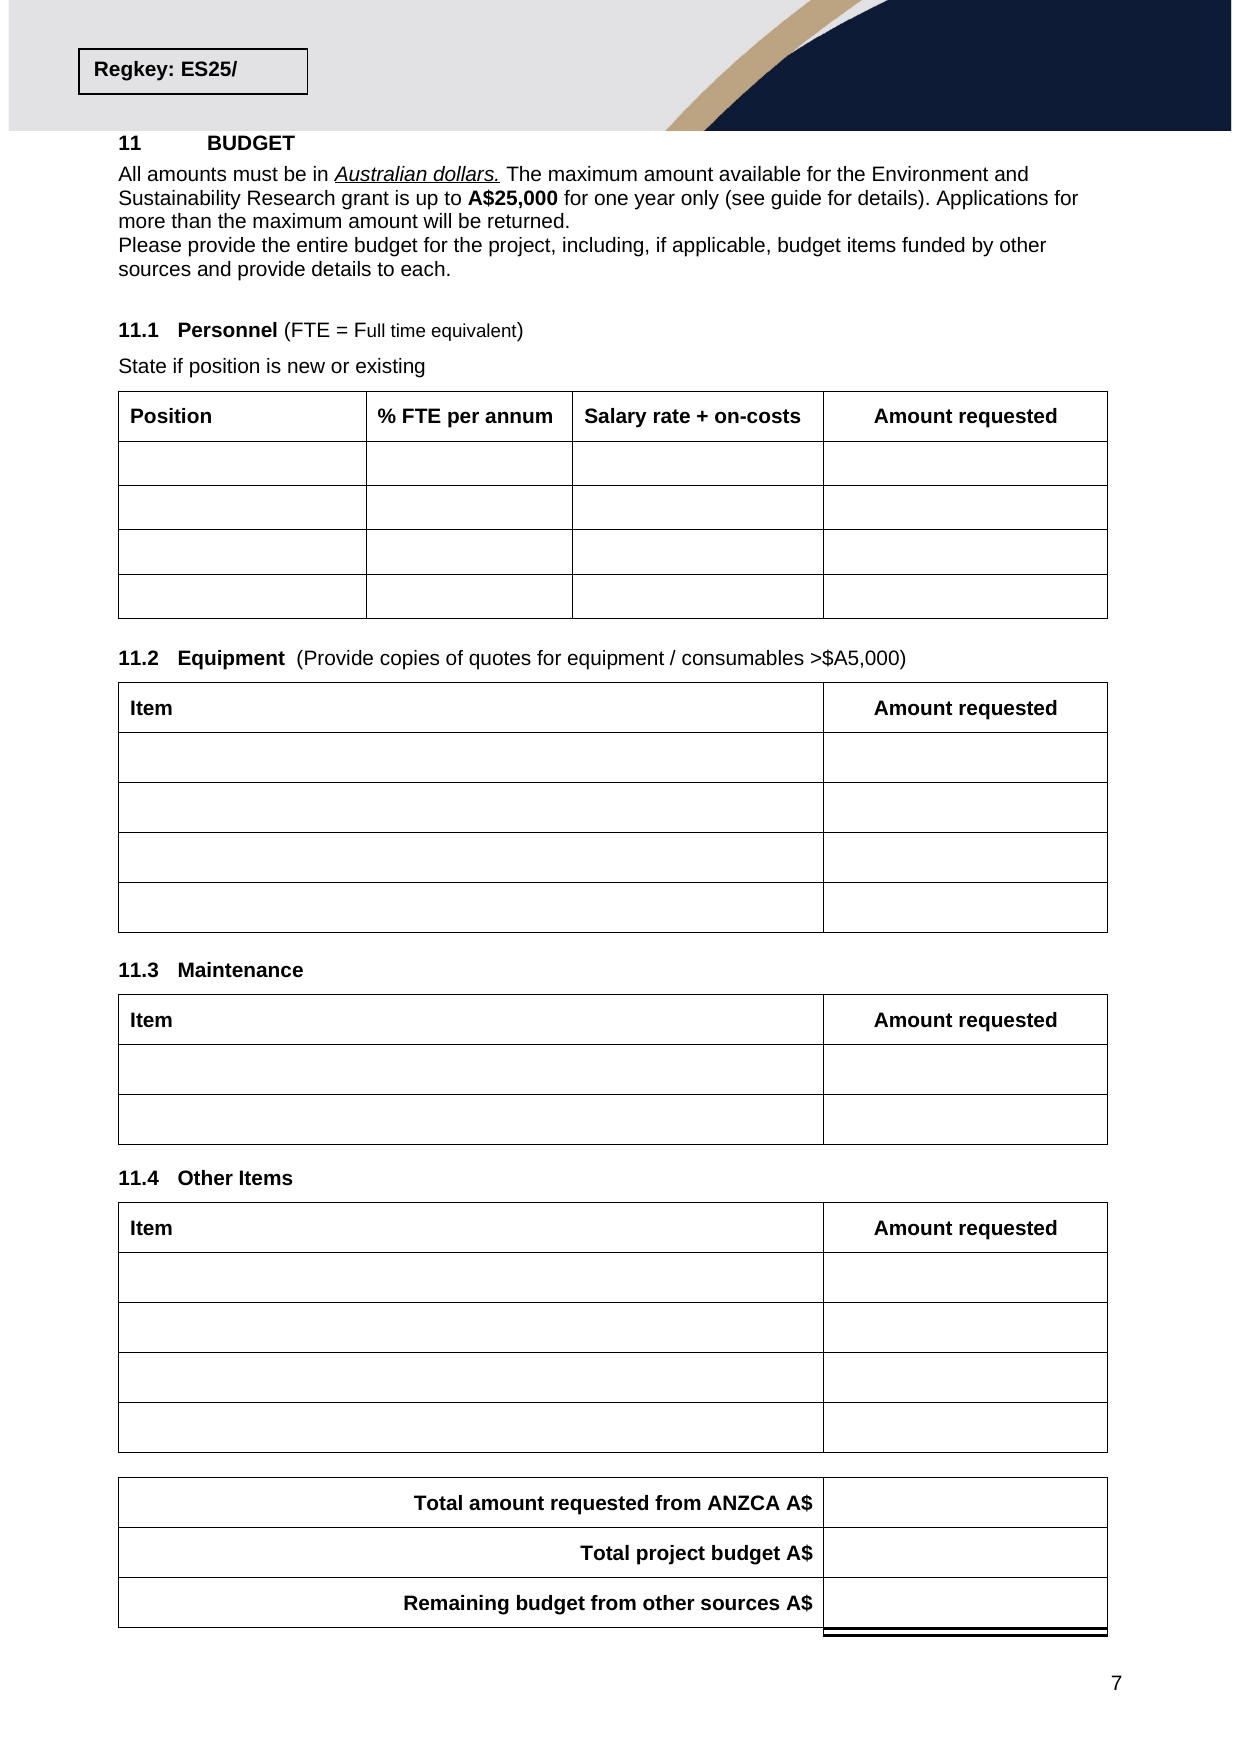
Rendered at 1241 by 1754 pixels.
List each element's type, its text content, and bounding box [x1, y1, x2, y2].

table_cell [824, 486, 1107, 529]
text 11.3 Maintenance [118, 958, 1122, 982]
table_cell [573, 530, 823, 573]
table_header Item [119, 995, 823, 1044]
table_cell [119, 486, 366, 529]
table_cell [119, 1353, 823, 1402]
table_header Salary rate + on-costs [573, 392, 823, 441]
table_cell [824, 883, 1107, 932]
table_header Total amount requested from ANZCA A$ [119, 1478, 823, 1527]
table_cell [824, 833, 1107, 882]
table_cell [824, 1578, 1107, 1627]
table_cell [119, 1303, 823, 1352]
table_cell [119, 783, 823, 832]
text 11.1 Personnel (FTE = Full time equivalent) [118, 318, 1122, 342]
picture [0, 0, 1241, 1613]
table_cell [119, 575, 366, 618]
table_cell [824, 442, 1107, 485]
table_header Amount requested [824, 995, 1107, 1044]
table_header Amount requested [824, 1203, 1107, 1252]
table_header Item [119, 683, 823, 732]
table_cell [119, 442, 366, 485]
table_cell [367, 486, 572, 529]
text 11 Budget [118, 130, 1151, 154]
table_header Amount requested [824, 392, 1107, 441]
table_cell [367, 442, 572, 485]
table_cell [119, 883, 823, 932]
table_cell [573, 442, 823, 485]
table_header Item [119, 1203, 823, 1252]
table_cell [824, 1403, 1107, 1452]
table_cell [824, 783, 1107, 832]
table_cell [824, 1095, 1107, 1144]
table_header Position [119, 392, 366, 441]
table_header % FTE per annum [367, 392, 572, 441]
table_cell Total project budget A$ [119, 1528, 823, 1577]
table_cell [824, 530, 1107, 573]
table_cell [824, 575, 1107, 618]
table_cell [119, 1095, 823, 1144]
table_cell [824, 1353, 1107, 1402]
table_cell [119, 833, 823, 882]
table_cell [824, 1303, 1107, 1352]
table_cell [119, 733, 823, 782]
table_cell Remaining budget from other sources A$ [119, 1578, 823, 1627]
text 11.2 Equipment (Provide copies of quotes for equipment / consumables >$A5,000) [118, 646, 1122, 669]
table_header [824, 1478, 1107, 1527]
table_cell [573, 486, 823, 529]
table_cell [824, 1253, 1107, 1302]
table_cell [824, 733, 1107, 782]
table_cell [824, 1528, 1107, 1577]
text All amounts must be in Australian dollars. The maximum amount available for the Environment and Sustainability Research grant is up to A$25,000 for one year only (see guide for details). Applications for more than the maximum amount will be returned. [118, 161, 1122, 233]
table_header Amount requested [824, 683, 1107, 732]
table_cell [119, 1403, 823, 1452]
text Please provide the entire budget for the project, including, if applicable, budget items funded by other sources and provide details to each. [118, 233, 1122, 281]
table_cell [119, 1045, 823, 1094]
table_cell [119, 530, 366, 573]
table_cell [824, 1045, 1107, 1094]
text 11.4 Other Items [118, 1166, 1122, 1190]
text State if position is new or existing [118, 354, 1122, 378]
table_cell [573, 575, 823, 618]
table_cell [119, 1253, 823, 1302]
table_cell [367, 530, 572, 573]
table_cell [367, 575, 572, 618]
